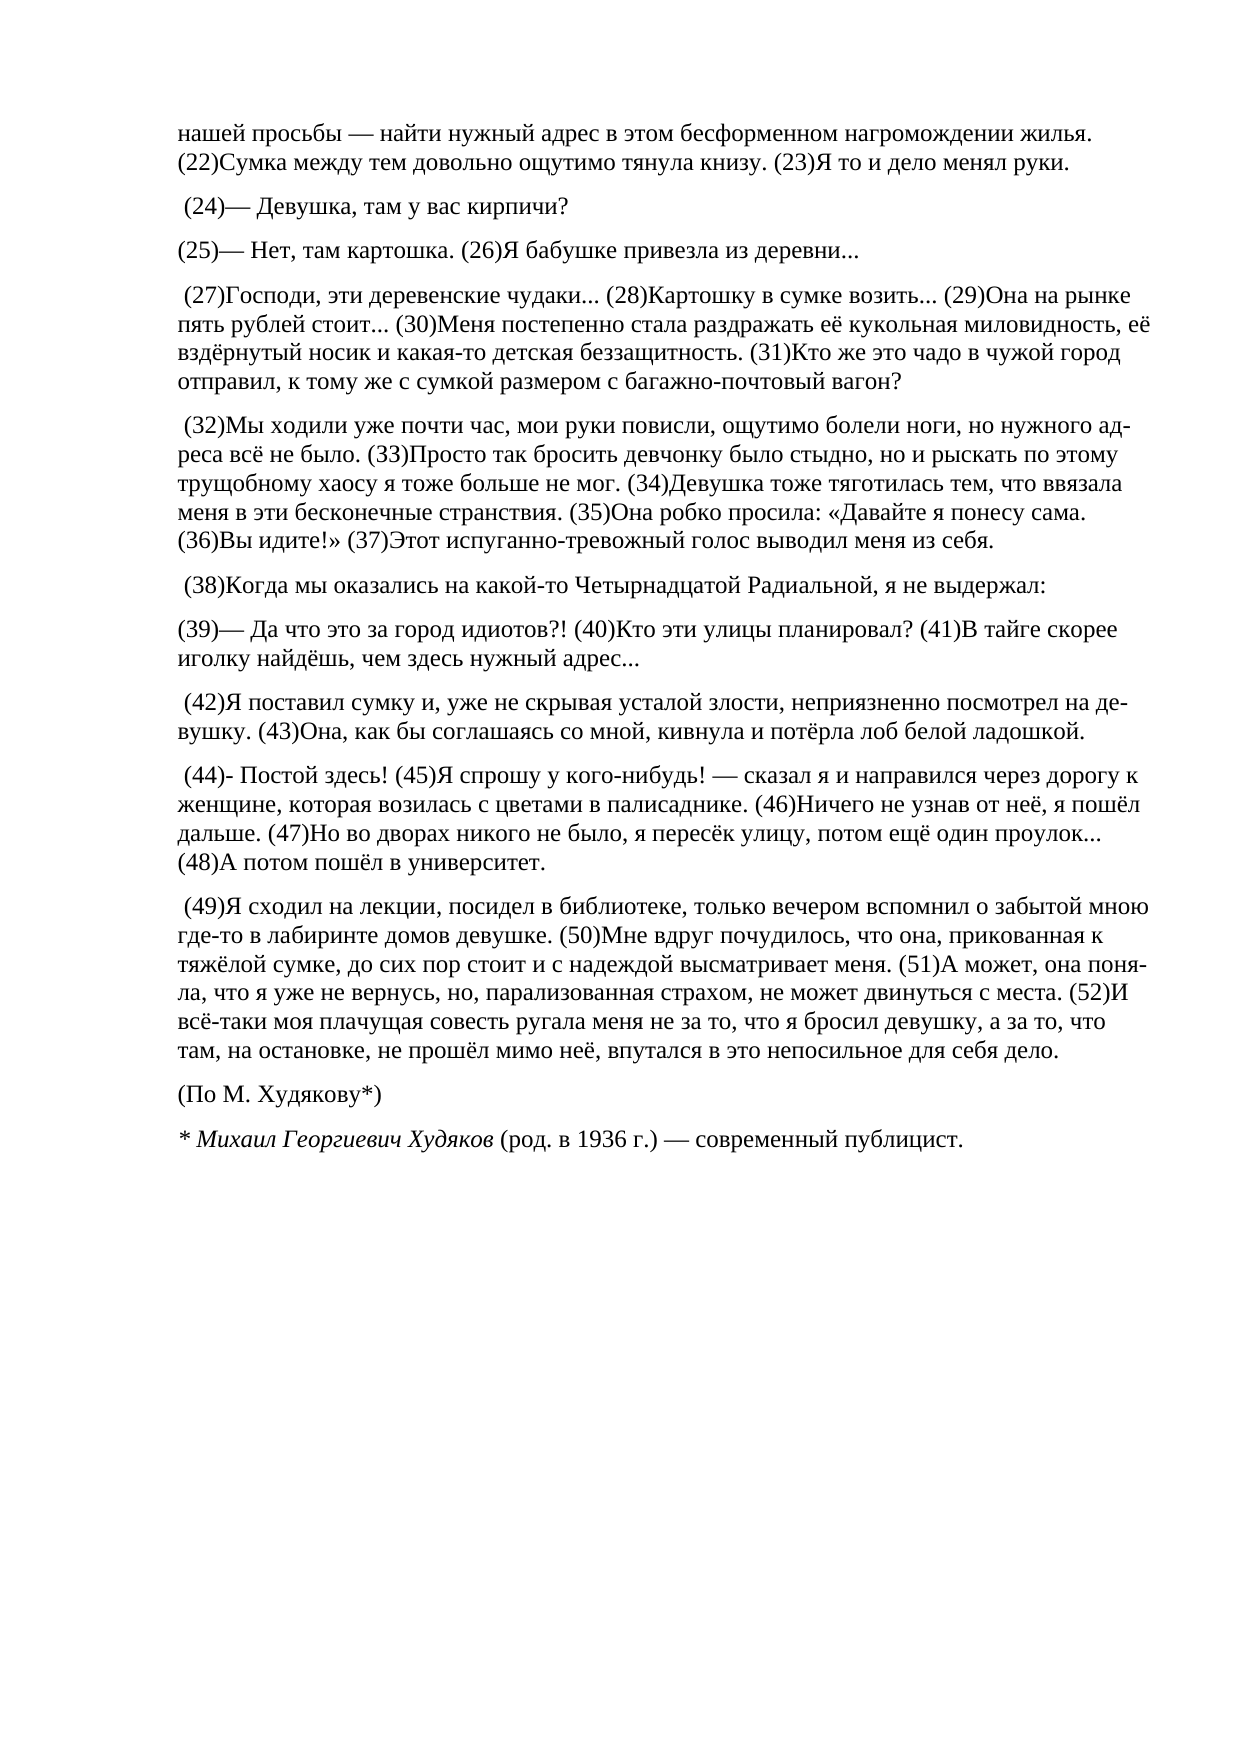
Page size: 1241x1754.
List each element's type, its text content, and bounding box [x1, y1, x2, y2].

text (42)Я поставил сумку и, уже не скрывая усталой злости, неприязненно посмотрел на девушку. (43)Она, как бы соглашаясь со мной, кивнула и потёрла лоб белой ладошкой. [177, 687, 1152, 745]
text (44)- Постой здесь! (45)Я спрошу у кого-нибудь! — сказал я и направился через дорогу к женщине, которая возилась с цветами в палисаднике. (46)Ничего не узнав от неё, я пошёл дальше. (47)Но во дворах никого не было, я пересёк улицу, потом ещё один проулок... (48)А потом пошёл в университет. [177, 761, 1152, 876]
text (25)— Нет, там картошка. (26)Я бабушке привезла из деревни... [177, 236, 1152, 264]
text (49)Я сходил на лекции, посидел в библиотеке, только вечером вспомнил о забытой мною где-то в лабиринте домов девушке. (50)Мне вдруг почудилось, что она, прикованная к тяжёлой сумке, до сих пор стоит и с надеждой высматривает меня. (51)А может, она поняла, что я уже не вернусь, но, парализованная страхом, не может двинуться с места. (52)И всё-таки моя плачущая совесть ругала меня не за то, что я бросил девушку, а за то, что там, на остановке, не прошёл мимо неё, впутался в это непосильное для себя дело. [177, 891, 1152, 1064]
text (32)Мы ходили уже почти час, мои руки повисли, ощутимо болели ноги, но нужного адреса всё не было. (ЗЗ)Просто так бросить девчонку было стыдно, но и рыскать по этому трущобному хаосу я тоже больше не мог. (34)Девушка тоже тяготилась тем, что ввязала меня в эти бесконечные странствия. (35)Она робко просила: «Давайте я понесу сама. (36)Вы идите!» (37)Этот испуганно-тревожный голос выводил меня из себя. [177, 411, 1152, 554]
text (24)— Девушка, там у вас кирпичи? [177, 191, 1152, 220]
text (27)Господи, эти деревенские чудаки... (28)Картошку в сумке возить... (29)Она на рынке пять рублей стоит... (30)Меня постепенно стала раздражать её кукольная миловидность, её вздёрнутый носик и какая-то детская беззащитность. (31)Кто же это чадо в чужой город отправил, к тому же с сумкой размером с багажно-почтовый вагон? [177, 280, 1152, 395]
text (39)— Да что это за город идиотов?! (40)Кто эти улицы планировал? (41)В тайге скорее иголку найдёшь, чем здесь нужный адрес... [177, 614, 1152, 672]
text (По М. Худякову*) [177, 1079, 1152, 1108]
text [177, 118, 1152, 176]
text * Михаил Георгиевич Худяков (род. в 1936 г.) — современный публицист. [177, 1124, 1152, 1152]
text (38)Когда мы оказались на какой-то Четырнадцатой Радиальной, я не выдержал: [177, 570, 1152, 599]
